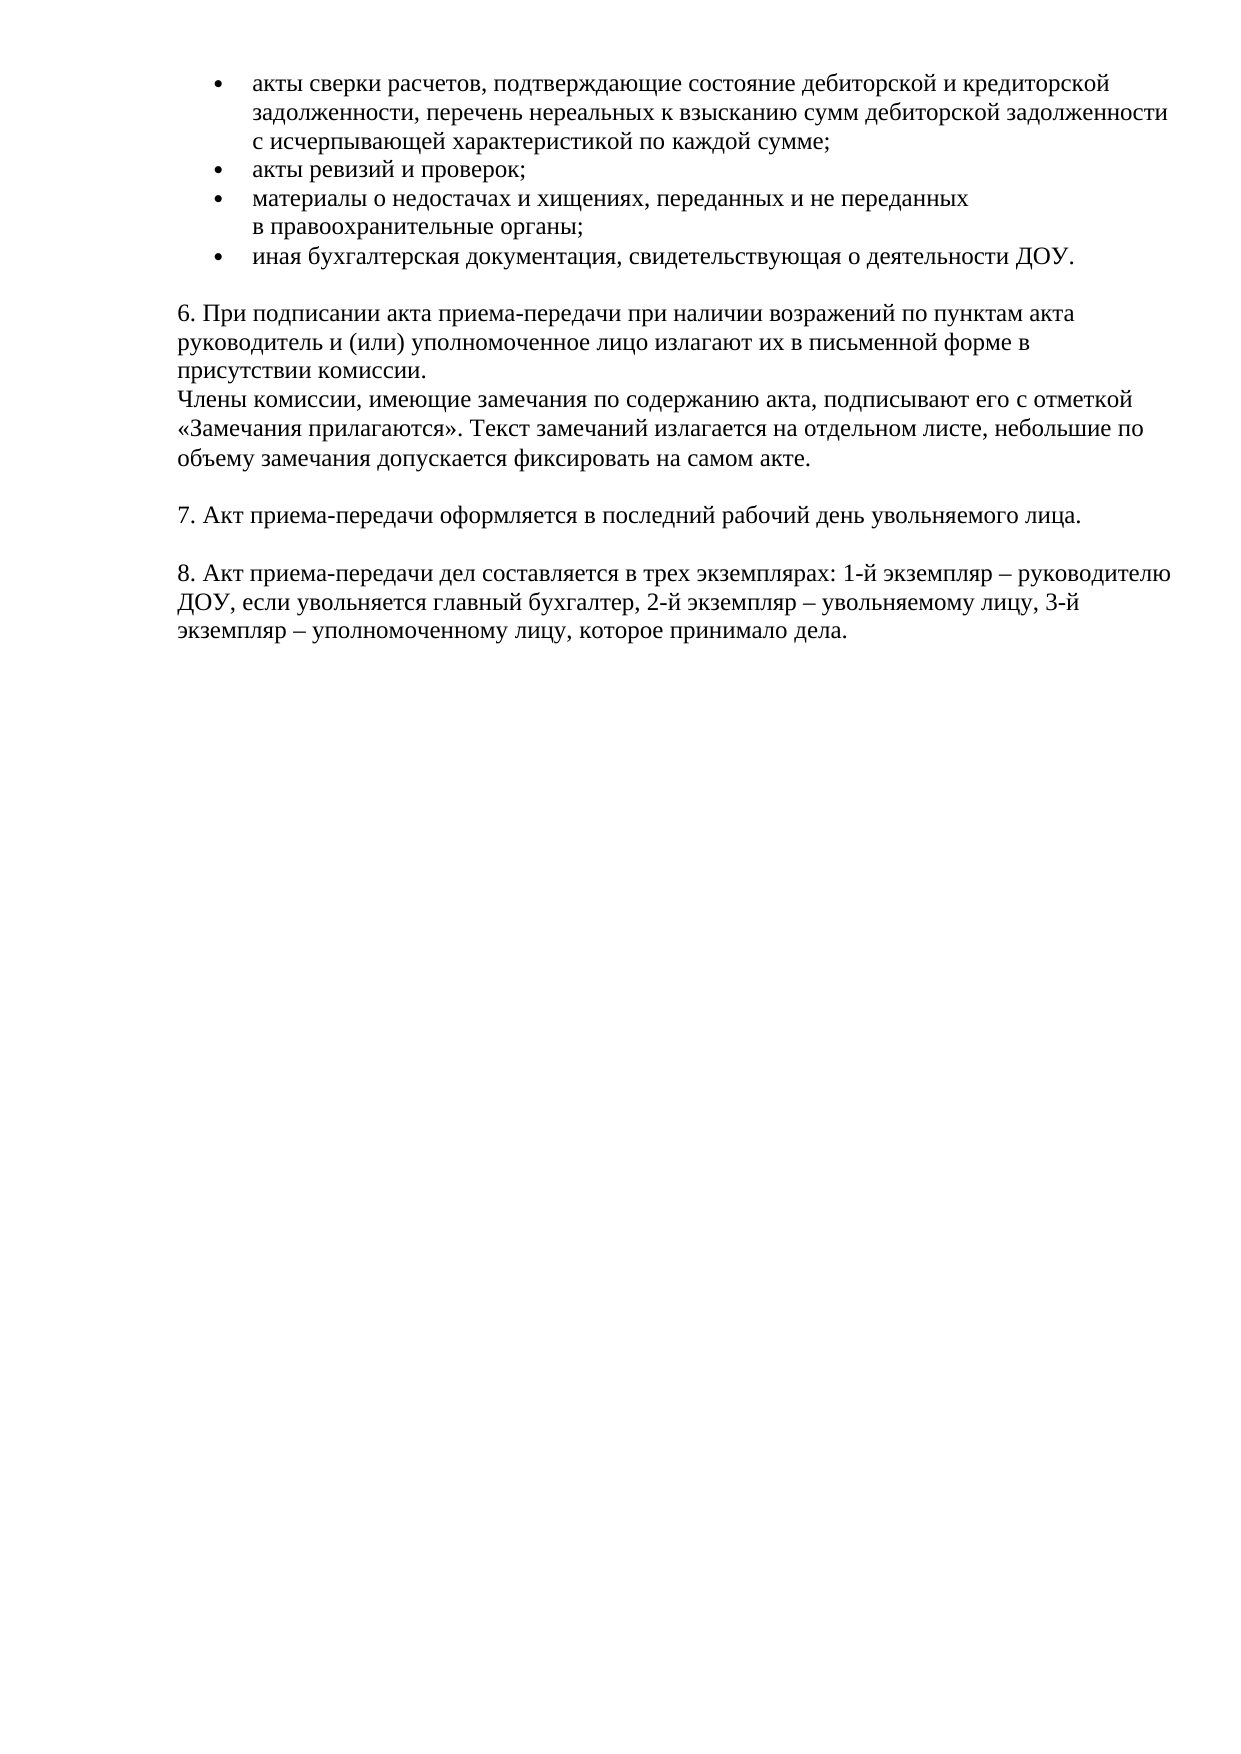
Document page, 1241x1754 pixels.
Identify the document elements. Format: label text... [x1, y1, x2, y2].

list акты ревизий и проверок; [214, 154, 1240, 183]
list иная бухгалтерская документация, свидетельствующая о деятельности ДОУ. [214, 241, 1240, 269]
text «Замечания прилагаются». Текст замечаний излагается на отдельном листе, небольшие по объему замечания допускается фиксировать на самом акте. [177, 413, 1146, 471]
list материалы о недостачах и хищениях, переданных и не переданных в правоохранительные органы; [214, 183, 987, 240]
list акты сверки расчетов, подтверждающие состояние дебиторской и кредиторской задолженности, перечень нереальных к взысканию сумм дебиторской задолженности с исчерпывающей характеристикой по каждой сумме; [214, 68, 1186, 154]
list При подписании акта приема-передачи при наличии возражений по пунктам акта руководитель и (или) уполномоченное лицо излагают их в письменной форме в присутствии комиссии. [177, 298, 1169, 384]
list Акт приема-передачи оформляется в последний рабочий день увольняемого лица. [177, 500, 1240, 529]
text Члены комиссии, имеющие замечания по содержанию акта, подписывают его с отметкой [177, 384, 1240, 413]
list Акт приема-передачи дел составляется в трех экземплярах: 1-й экземпляр – руководителю ДОУ, если увольняется главный бухгалтер, 2-й экземпляр – увольняемому лицу, 3-й экземпляр – уполномоченному лицу, которое принимало дела. [177, 558, 1172, 644]
